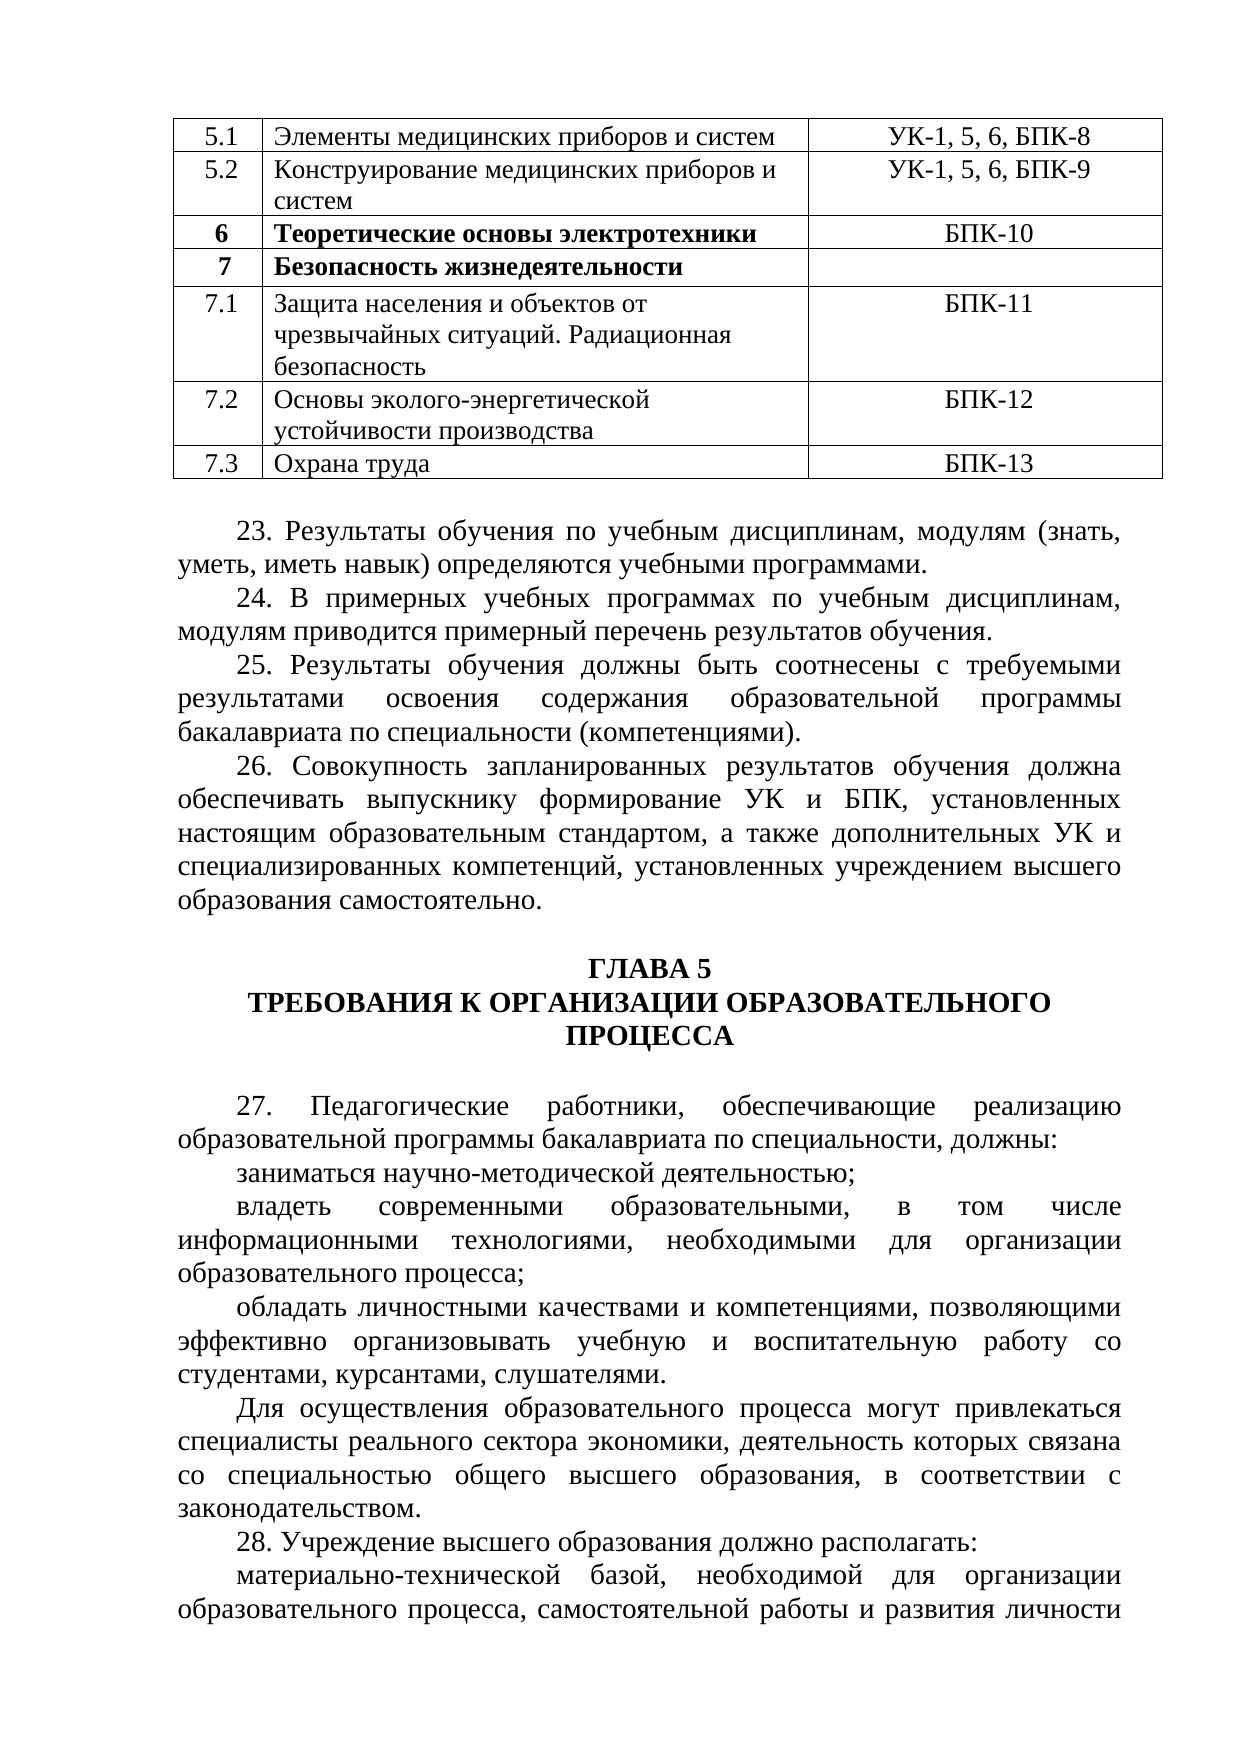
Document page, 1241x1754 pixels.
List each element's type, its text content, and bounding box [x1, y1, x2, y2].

table_cell БПК-11 [809, 287, 1162, 381]
table_cell 7.2 [174, 382, 262, 445]
text заниматься научно-методической деятельностью; [177, 1155, 1122, 1188]
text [177, 1557, 1122, 1624]
text владеть современными образовательными, в том числе информационными технологиями, необходимыми для организации образовательного процесса; [177, 1188, 1122, 1289]
table_cell БПК-12 [809, 382, 1162, 445]
text 24. В примерных учебных программах по учебным дисциплинам, модулям приводится примерный перечень результатов обучения. [177, 580, 1122, 647]
table_cell УК-1, 5, 6, БПК-9 [809, 152, 1162, 215]
text 27. Педагогические работники, обеспечивающие реализацию образовательной программы бакалавриата по специальности, должны: [177, 1088, 1122, 1155]
table_cell Защита населения и объектов от чрезвычайных ситуаций. Радиационная безопасность [263, 287, 808, 381]
text 28. Учреждение высшего образования должно располагать: [177, 1524, 1122, 1557]
table_cell 7 [174, 249, 262, 286]
table_cell Безопасность жизнедеятельности [263, 249, 808, 286]
table_cell БПК-13 [809, 446, 1162, 478]
text 23. Результаты обучения по учебным дисциплинам, модулям (знать, уметь, иметь навык) определяются учебными программами. [177, 513, 1122, 580]
table_cell Основы эколого-энергетической устойчивости производства [263, 382, 808, 445]
table_cell 5.1 [174, 119, 262, 151]
text 25. Результаты обучения должны быть соотнесены с требуемыми результатами освоения содержания образовательной программы бакалавриата по специальности (компетенциями). [177, 647, 1122, 748]
text ТРЕБОВАНИЯ К ОРГАНИЗАЦИИ ОБРАЗОВАТЕЛЬНОГО ПРОЦЕССА [177, 985, 1122, 1052]
table_cell [809, 249, 1162, 286]
table_cell 7.3 [174, 446, 262, 478]
table_cell Конструирование медицинских приборов и систем [263, 152, 808, 215]
text Для осуществления образовательного процесса могут привлекаться специалисты реального сектора экономики, деятельность которых связана со специальностью общего высшего образования, в соответствии с законодательством. [177, 1390, 1122, 1524]
table_cell Элементы медицинских приборов и систем [263, 119, 808, 151]
subtitle ГЛАВА 5 [177, 951, 1122, 985]
table_cell УК-1, 5, 6, БПК-8 [809, 119, 1162, 151]
table_cell 7.1 [174, 287, 262, 381]
table_cell 6 [174, 216, 262, 248]
table_cell БПК-10 [809, 216, 1162, 248]
table_cell 5.2 [174, 152, 262, 215]
table_cell Охрана труда [263, 446, 808, 478]
table_cell Теоретические основы электротехники [263, 216, 808, 248]
text обладать личностными качествами и компетенциями, позволяющими эффективно организовывать учебную и воспитательную работу со студентами, курсантами, слушателями. [177, 1289, 1122, 1390]
text 26. Совокупность запланированных результатов обучения должна обеспечивать выпускнику формирование УК и БПК, установленных настоящим образовательным стандартом, а также дополнительных УК и специализированных компетенций, установленных учреждением высшего образования самостоятельно. [177, 748, 1122, 915]
